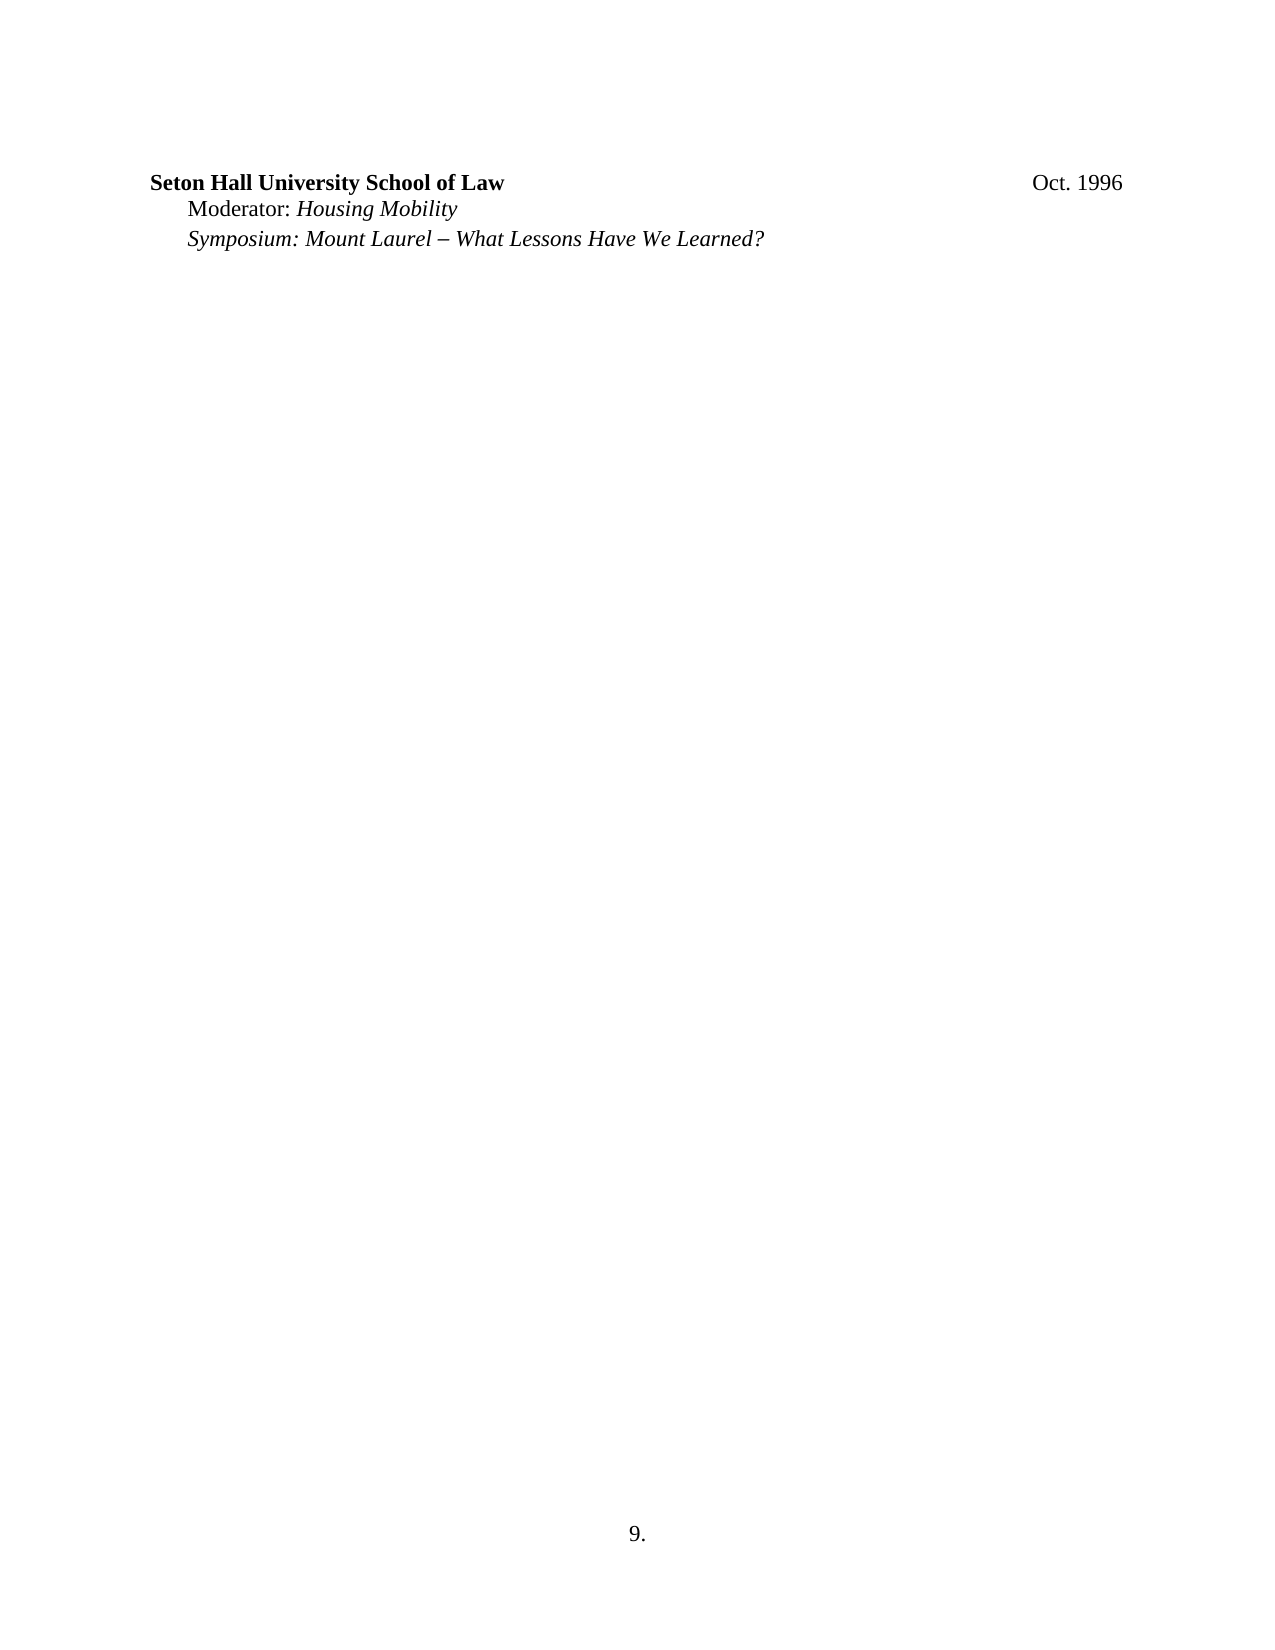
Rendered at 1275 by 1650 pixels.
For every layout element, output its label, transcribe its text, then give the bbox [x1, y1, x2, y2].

text Symposium: Mount Laurel – What Lessons Have We Learned? [150, 222, 1125, 253]
text Seton Hall University School of Law Oct. 1996 [150, 169, 1125, 196]
text Moderator: Housing Mobility [187, 196, 1125, 222]
